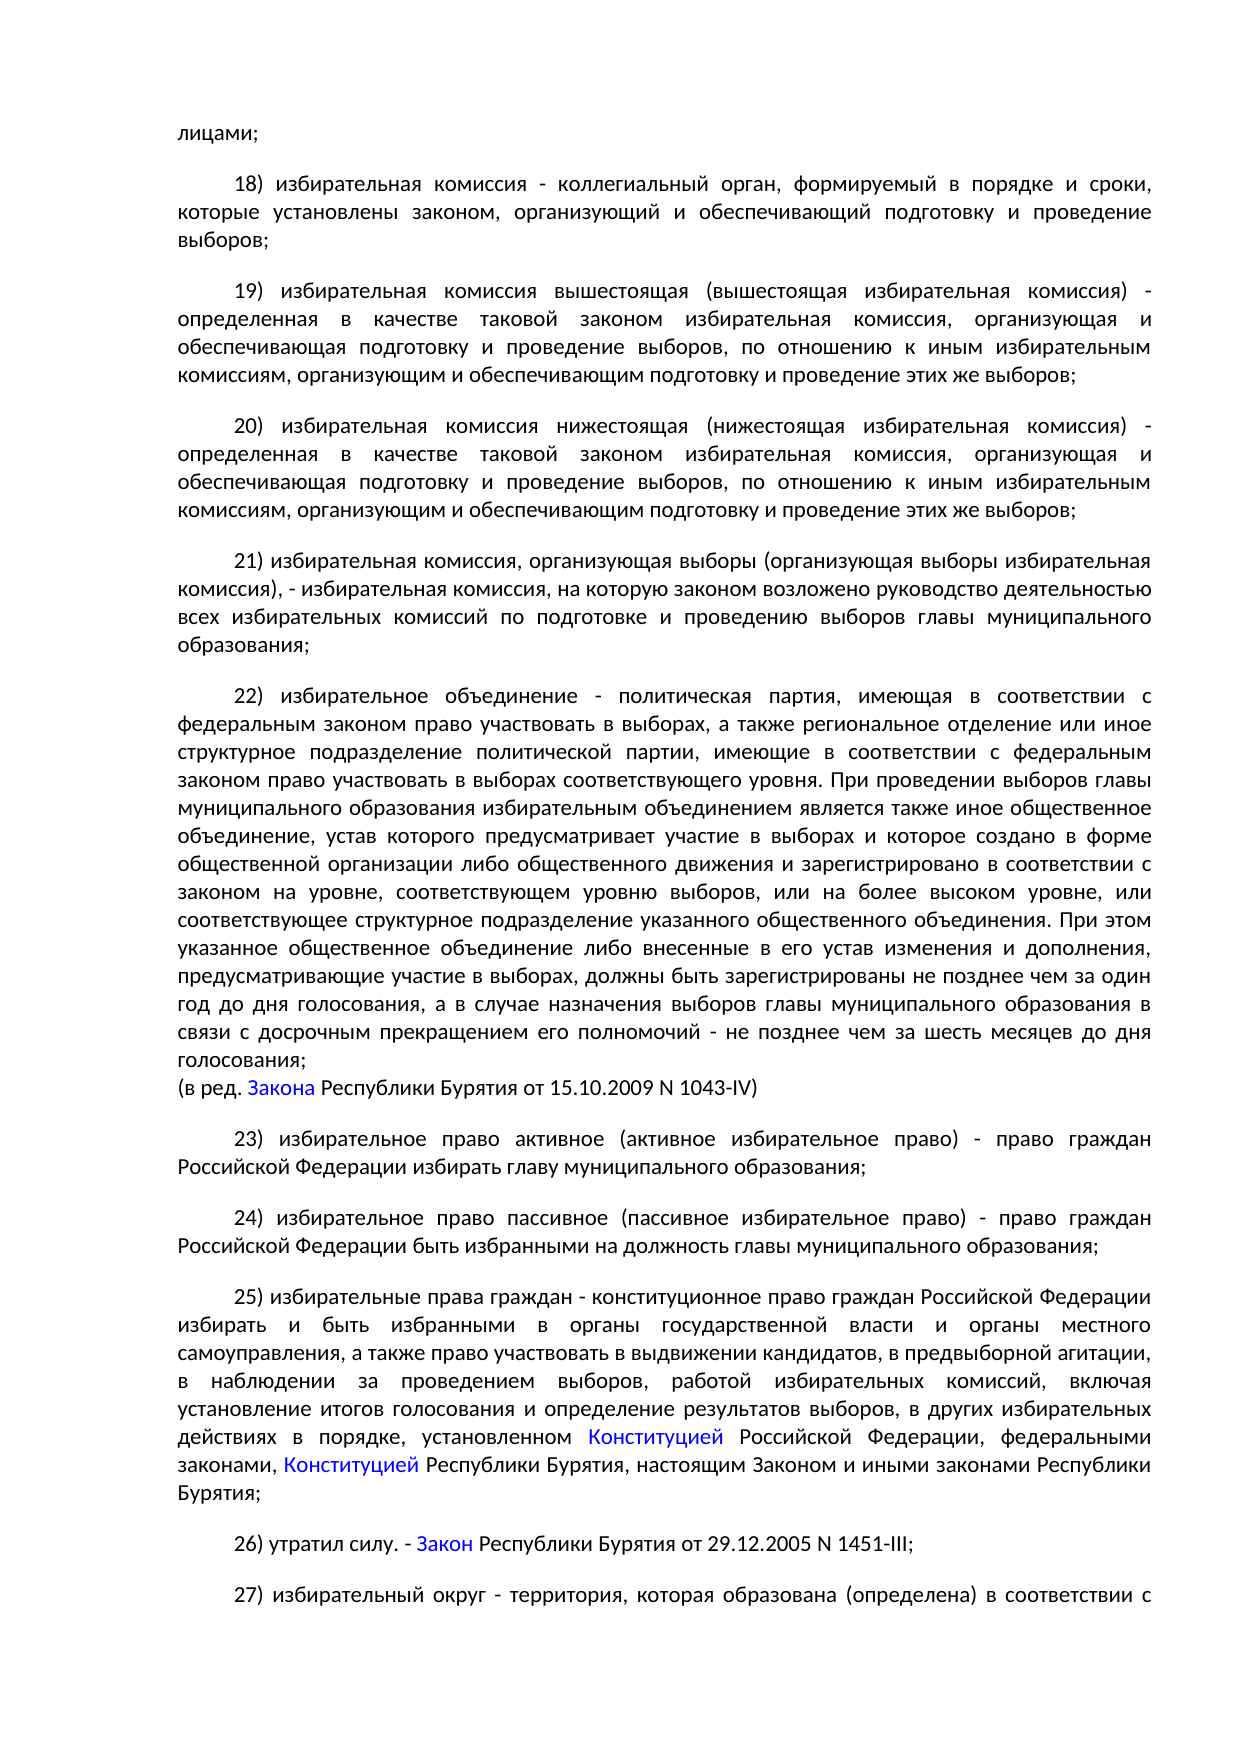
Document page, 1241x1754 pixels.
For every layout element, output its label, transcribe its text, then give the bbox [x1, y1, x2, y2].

text 18) избирательная комиссия - коллегиальный орган, формируемый в порядке и сроки, которые установлены законом, организующий и обеспечивающий подготовку и проведение выборов; [177, 169, 1152, 253]
text 26) утратил силу. - Закон Республики Бурятия от 29.12.2005 N 1451-III; [177, 1529, 1152, 1557]
text 23) избирательное право активное (активное избирательное право) - право граждан Российской Федерации избирать главу муниципального образования; [177, 1124, 1152, 1180]
text 21) избирательная комиссия, организующая выборы (организующая выборы избирательная комиссия), - избирательная комиссия, на которую законом возложено руководство деятельностью всех избирательных комиссий по подготовке и проведению выборов главы муниципального образования; [177, 546, 1152, 658]
text 22) избирательное объединение - политическая партия, имеющая в соответствии с федеральным законом право участвовать в выборах, а также региональное отделение или иное структурное подразделение политической партии, имеющие в соответствии с федеральным законом право участвовать в выборах соответствующего уровня. При проведении выборов главы муниципального образования избирательным объединением является также иное общественное объединение, устав которого предусматривает участие в выборах и которое создано в форме общественной организации либо общественного движения и зарегистрировано в соответствии с законом на уровне, соответствующем уровню выборов, или на более высоком уровне, или соответствующее структурное подразделение указанного общественного объединения. При этом указанное общественное объединение либо внесенные в его устав изменения и дополнения, предусматривающие участие в выборах, должны быть зарегистрированы не позднее чем за один год до дня голосования, а в случае назначения выборов главы муниципального образования в связи с досрочным прекращением его полномочий - не позднее чем за шесть месяцев до дня голосования; [177, 681, 1152, 1073]
text 24) избирательное право пассивное (пассивное избирательное право) - право граждан Российской Федерации быть избранными на должность главы муниципального образования; [177, 1203, 1152, 1259]
text (в ред. Закона Республики Бурятия от 15.10.2009 N 1043-IV) [177, 1073, 1152, 1101]
text 25) избирательные права граждан - конституционное право граждан Российской Федерации избирать и быть избранными в органы государственной власти и органы местного самоуправления, а также право участвовать в выдвижении кандидатов, в предвыборной агитации, в наблюдении за проведением выборов, работой избирательных комиссий, включая установление итогов голосования и определение результатов выборов, в других избирательных действиях в порядке, установленном Конституцией Российской Федерации, федеральными законами, Конституцией Республики Бурятия, настоящим Законом и иными законами Республики Бурятия; [177, 1282, 1152, 1506]
text 20) избирательная комиссия нижестоящая (нижестоящая избирательная комиссия) - определенная в качестве таковой законом избирательная комиссия, организующая и обеспечивающая подготовку и проведение выборов, по отношению к иным избирательным комиссиям, организующим и обеспечивающим подготовку и проведение этих же выборов; [177, 411, 1152, 523]
text 19) избирательная комиссия вышестоящая (вышестоящая избирательная комиссия) - определенная в качестве таковой законом избирательная комиссия, организующая и обеспечивающая подготовку и проведение выборов, по отношению к иным избирательным комиссиям, организующим и обеспечивающим подготовку и проведение этих же выборов; [177, 276, 1152, 388]
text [177, 1580, 1152, 1608]
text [177, 118, 1152, 146]
